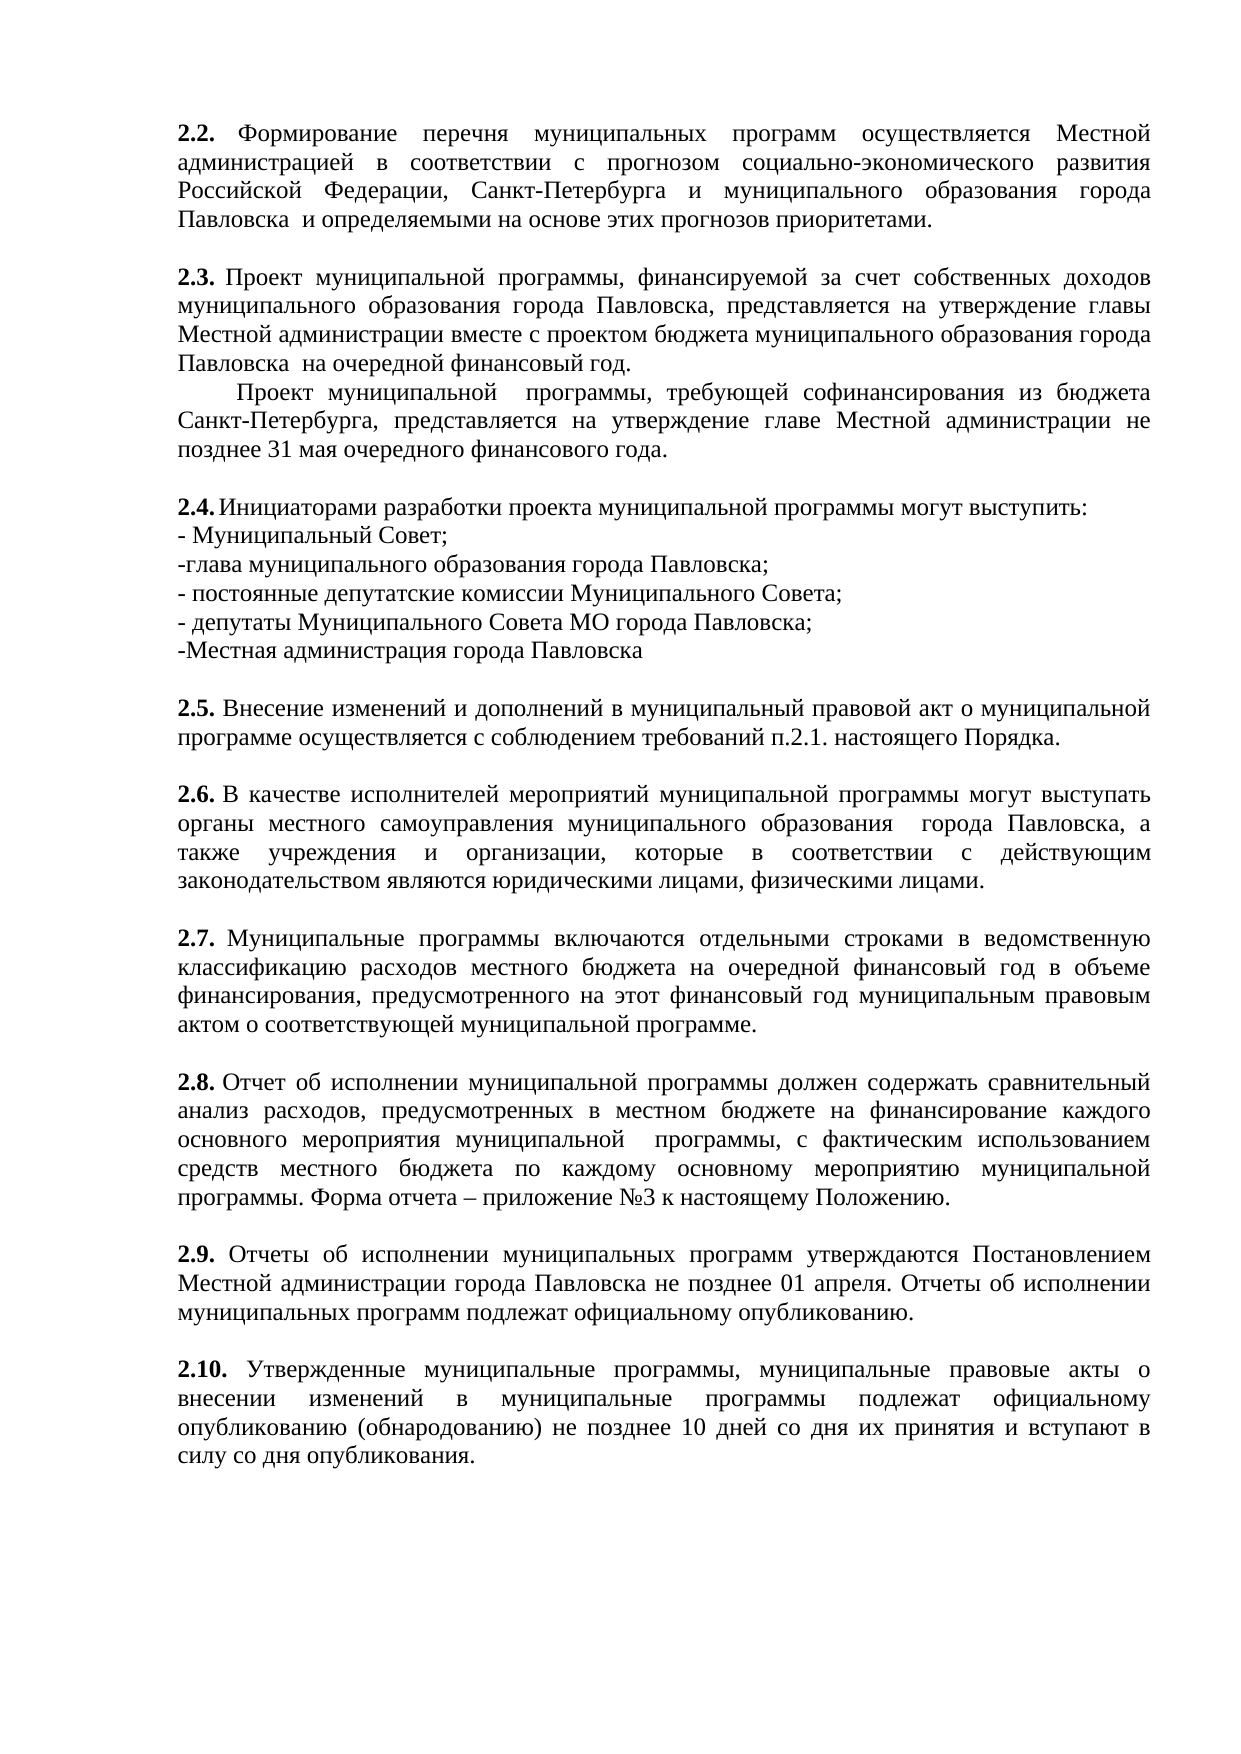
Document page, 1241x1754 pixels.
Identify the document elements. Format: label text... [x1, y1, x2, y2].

text -глава муниципального образования города Павловска; [177, 549, 1152, 578]
text - постоянные депутатские комиссии Муниципального Совета; [177, 578, 1152, 607]
text -Местная администрация города Павловска [177, 636, 1152, 664]
text 2.2. Формирование перечня муниципальных программ осуществляется Местной администрацией в соответствии с прогнозом социально-экономического развития Российской Федерации, Санкт-Петербурга и муниципального образования города Павловска и определяемыми на основе этих прогнозов приоритетами. [177, 118, 1152, 233]
text - Муниципальный Совет; [177, 521, 1152, 549]
text 2.8. Отчет об исполнении муниципальной программы должен содержать сравнительный анализ расходов, предусмотренных в местном бюджете на финансирование каждого основного мероприятия муниципальной программы, с фактическим использованием средств местного бюджета по каждому основному мероприятию муниципальной программы. Форма отчета – приложение №3 к настоящему Положению. [177, 1067, 1152, 1211]
text 2.9. Отчеты об исполнении муниципальных программ утверждаются Постановлением Местной администрации города Павловска не позднее 01 апреля. Отчеты об исполнении муниципальных программ подлежат официальному опубликованию. [177, 1239, 1152, 1326]
text 2.6. В качестве исполнителей мероприятий муниципальной программы могут выступать органы местного самоуправления муниципального образования города Павловска, а также учреждения и организации, которые в соответствии с действующим законодательством являются юридическими лицами, физическими лицами. [177, 779, 1152, 894]
text 2.3. Проект муниципальной программы, финансируемой за счет собственных доходов муниципального образования города Павловска, представляется на утверждение главы Местной администрации вместе с проектом бюджета муниципального образования города Павловска на очередной финансовый год. [177, 262, 1152, 377]
text - депутаты Муниципального Совета МО города Павловска; [177, 607, 1152, 636]
text Проект муниципальной программы, требующей софинансирования из бюджета Санкт-Петербурга, представляется на утверждение главе Местной администрации не позднее 31 мая очередного финансового года. [177, 377, 1152, 463]
text 2.7. Муниципальные программы включаются отдельными строками в ведомственную классификацию расходов местного бюджета на очередной финансовый год в объеме финансирования, предусмотренного на этот финансовый год муниципальным правовым актом о соответствующей муниципальной программе. [177, 923, 1152, 1038]
text 2.10. Утвержденные муниципальные программы, муниципальные правовые акты о внесении изменений в муниципальные программы подлежат официальному опубликованию (обнародованию) не позднее 10 дней со дня их принятия и вступают в силу со дня опубликования. [177, 1354, 1152, 1469]
text 2.4. Инициаторами разработки проекта муниципальной программы могут выступить: [177, 492, 1152, 521]
text 2.5. Внесение изменений и дополнений в муниципальный правовой акт о муниципальной программе осуществляется с соблюдением требований п.2.1. настоящего Порядка. [177, 693, 1152, 751]
